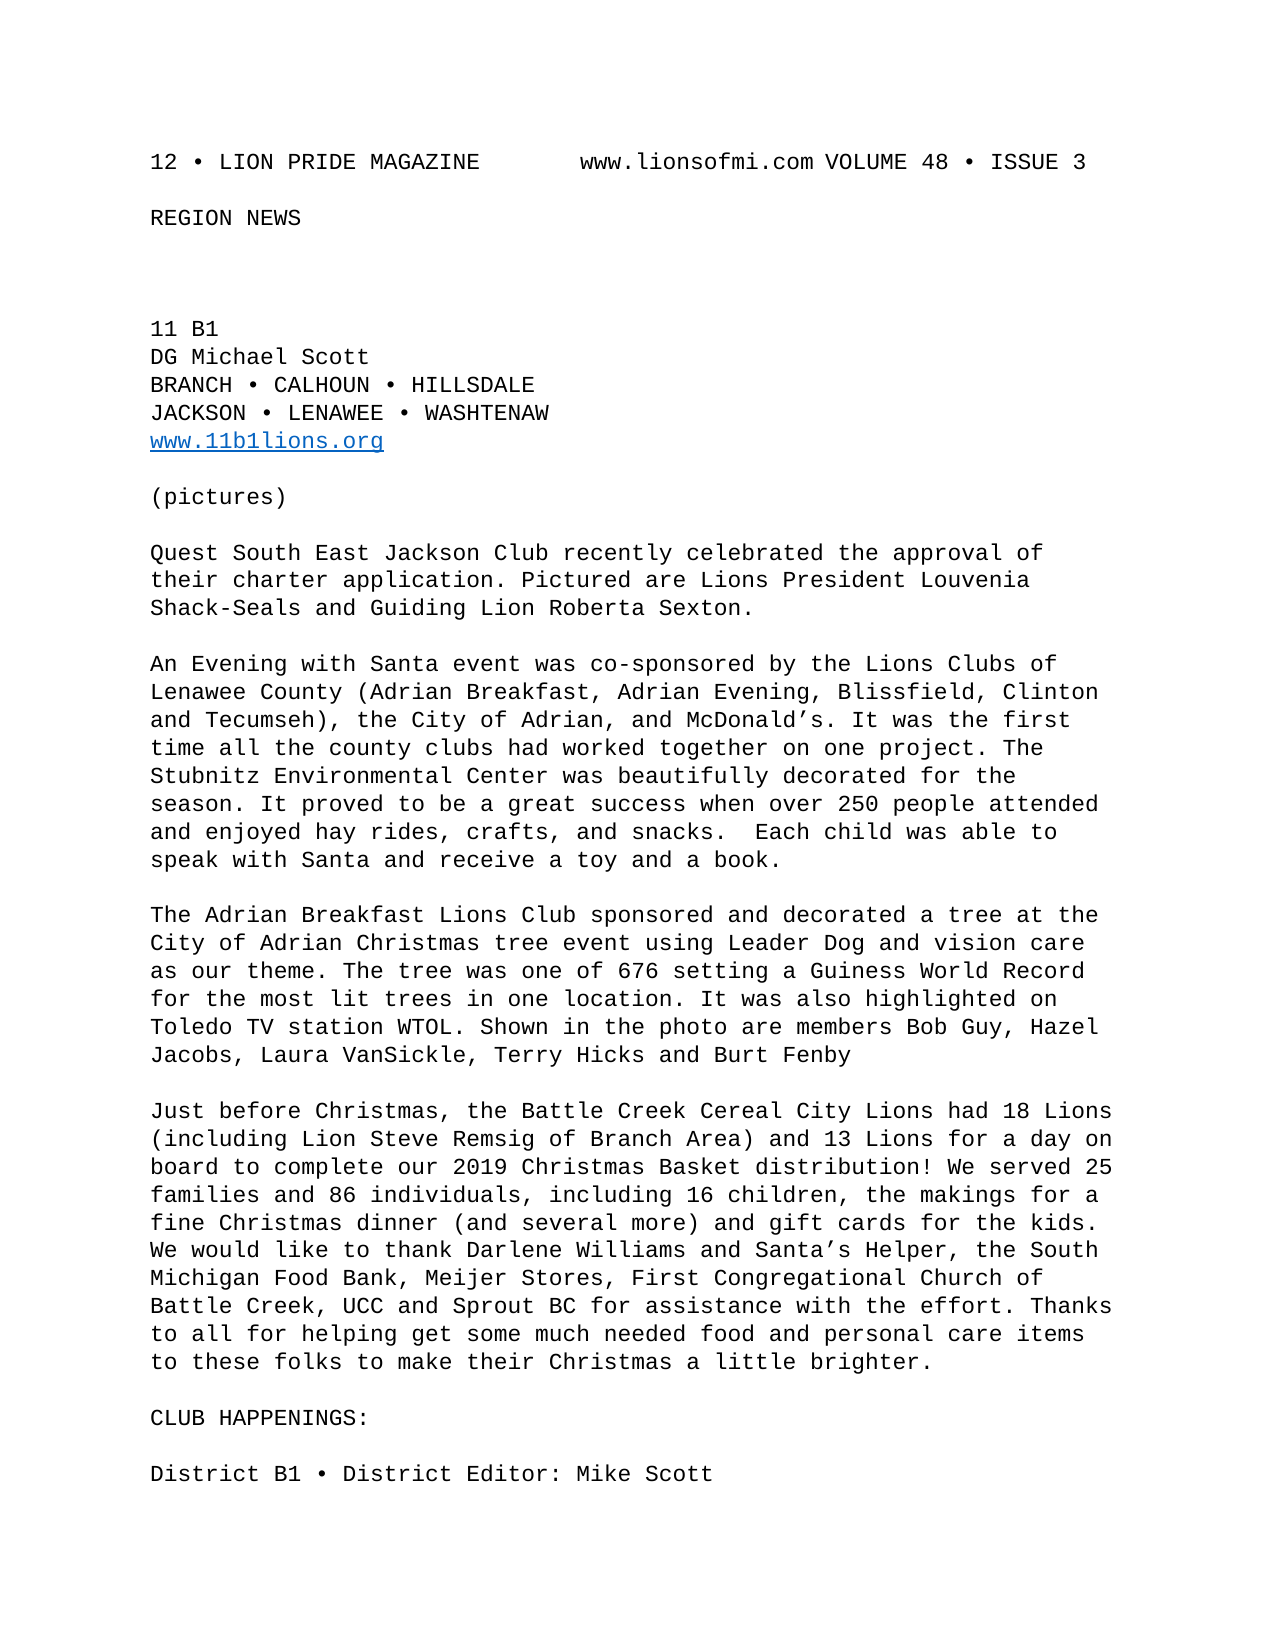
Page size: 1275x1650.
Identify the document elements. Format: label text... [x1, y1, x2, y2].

text CLUB HAPPENINGS: [150, 1406, 1125, 1432]
text An Evening with Santa event was co-sponsored by the Lions Clubs of Lenawee County (Adrian Breakfast, Adrian Evening, Blissfield, Clinton and Tecumseh), the City of Adrian, and McDonald’s. It was the first time all the county clubs had worked together on one project. The Stubnitz Environmental Center was beautifully decorated for the season. It proved to be a great success when over 250 people attended and enjoyed hay rides, crafts, and snacks. Each child was able to speak with Santa and receive a toy and a book. [150, 652, 1125, 874]
text Quest South East Jackson Club recently celebrated the approval of their charter application. Pictured are Lions President Louvenia Shack-Seals and Guiding Lion Roberta Sexton. [150, 541, 1125, 623]
text BRANCH • CALHOUN • HILLSDALE [150, 373, 1125, 399]
text Just before Christmas, the Battle Creek Cereal City Lions had 18 Lions (including Lion Steve Remsig of Branch Area) and 13 Lions for a day on board to complete our 2019 Christmas Basket distribution! We served 25 families and 86 individuals, including 16 children, the makings for a fine Christmas dinner (and several more) and gift cards for the kids. We would like to thank Darlene Williams and Santa’s Helper, the South Michigan Food Bank, Meijer Stores, First Congregational Church of Battle Creek, UCC and Sprout BC for assistance with the effort. Thanks to all for helping get some much needed food and personal care items to these folks to make their Christmas a little brighter. [150, 1099, 1125, 1376]
text District B1 • District Editor: Mike Scott [150, 1462, 1125, 1488]
text The Adrian Breakfast Lions Club sponsored and decorated a tree at the City of Adrian Christmas tree event using Leader Dog and vision care as our theme. The tree was one of 676 setting a Guiness World Record for the most lit trees in one location. It was also highlighted on Toledo TV station WTOL. Shown in the photo are members Bob Guy, Hazel Jacobs, Laura VanSickle, Terry Hicks and Burt Fenby [150, 904, 1125, 1069]
text 12 • LION PRIDE MAGAZINE www.lionsofmi.com VOLUME 48 • ISSUE 3 [150, 150, 1125, 176]
text www.11b1lions.org [150, 429, 1125, 455]
text (pictures) [150, 485, 1125, 511]
text JACKSON • LENAWEE • WASHTENAW [150, 401, 1125, 427]
text DG Michael Scott [150, 345, 1125, 371]
text REGION NEWS [150, 206, 1125, 232]
text 11 B1 [150, 317, 1125, 343]
